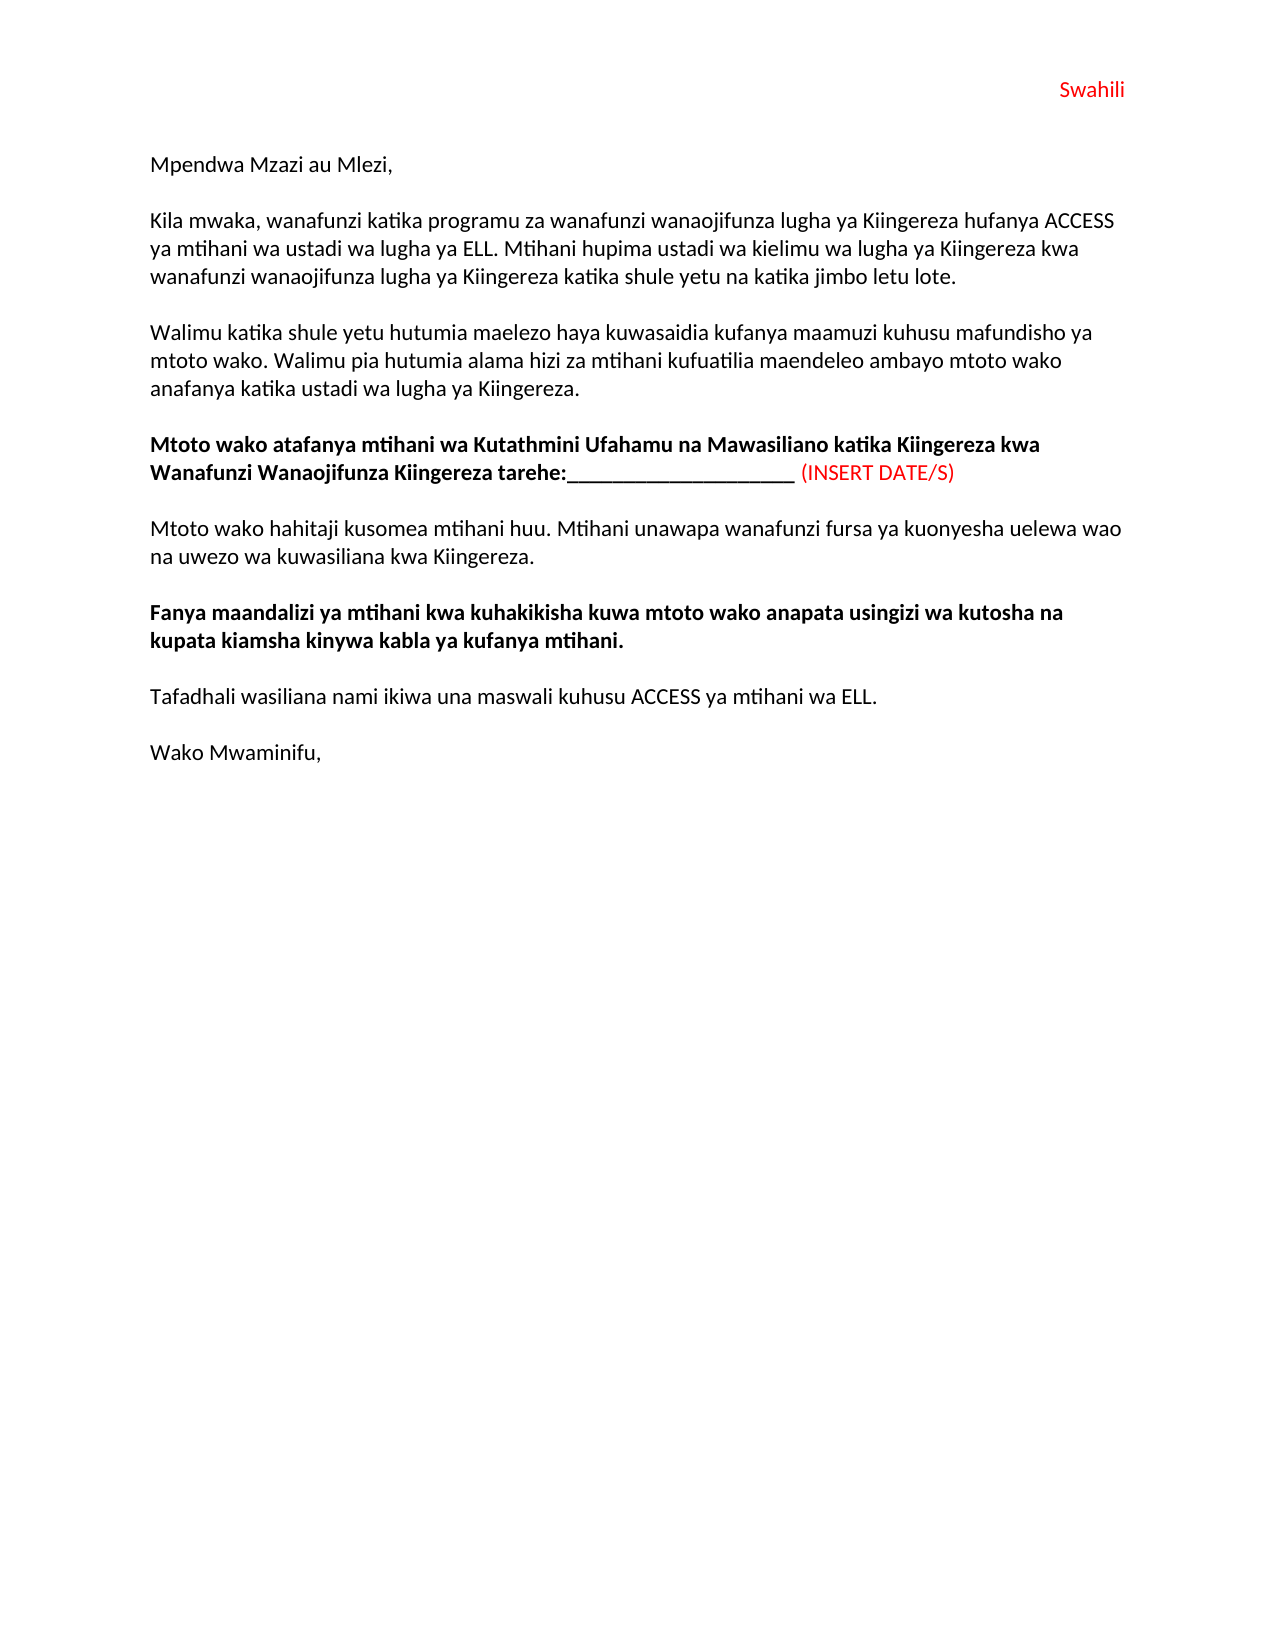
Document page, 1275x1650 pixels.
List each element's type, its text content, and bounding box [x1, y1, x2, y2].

text Mpendwa Mzazi au Mlezi, [150, 150, 1125, 178]
text Walimu katika shule yetu hutumia maelezo haya kuwasaidia kufanya maamuzi kuhusu mafundisho ya mtoto wako. Walimu pia hutumia alama hizi za mtihani kufuatilia maendeleo ambayo mtoto wako anafanya katika ustadi wa lugha ya Kiingereza. [150, 318, 1125, 402]
text Mtoto wako atafanya mtihani wa Kutathmini Ufahamu na Mawasiliano katika Kiingereza kwa Wanafunzi Wanaojifunza Kiingereza tarehe:____________________ (INSERT DATE/S) [150, 430, 1125, 486]
text Tafadhali wasiliana nami ikiwa una maswali kuhusu ACCESS ya mtihani wa ELL. [150, 682, 1125, 710]
text Kila mwaka, wanafunzi katika programu za wanafunzi wanaojifunza lugha ya Kiingereza hufanya ACCESS ya mtihani wa ustadi wa lugha ya ELL. Mtihani hupima ustadi wa kielimu wa lugha ya Kiingereza kwa wanafunzi wanaojifunza lugha ya Kiingereza katika shule yetu na katika jimbo letu lote. [150, 206, 1125, 290]
text Fanya maandalizi ya mtihani kwa kuhakikisha kuwa mtoto wako anapata usingizi wa kutosha na kupata kiamsha kinywa kabla ya kufanya mtihani. [150, 598, 1125, 654]
text Mtoto wako hahitaji kusomea mtihani huu. Mtihani unawapa wanafunzi fursa ya kuonyesha uelewa wao na uwezo wa kuwasiliana kwa Kiingereza. [150, 514, 1125, 570]
text Wako Mwaminifu, [150, 738, 1125, 766]
